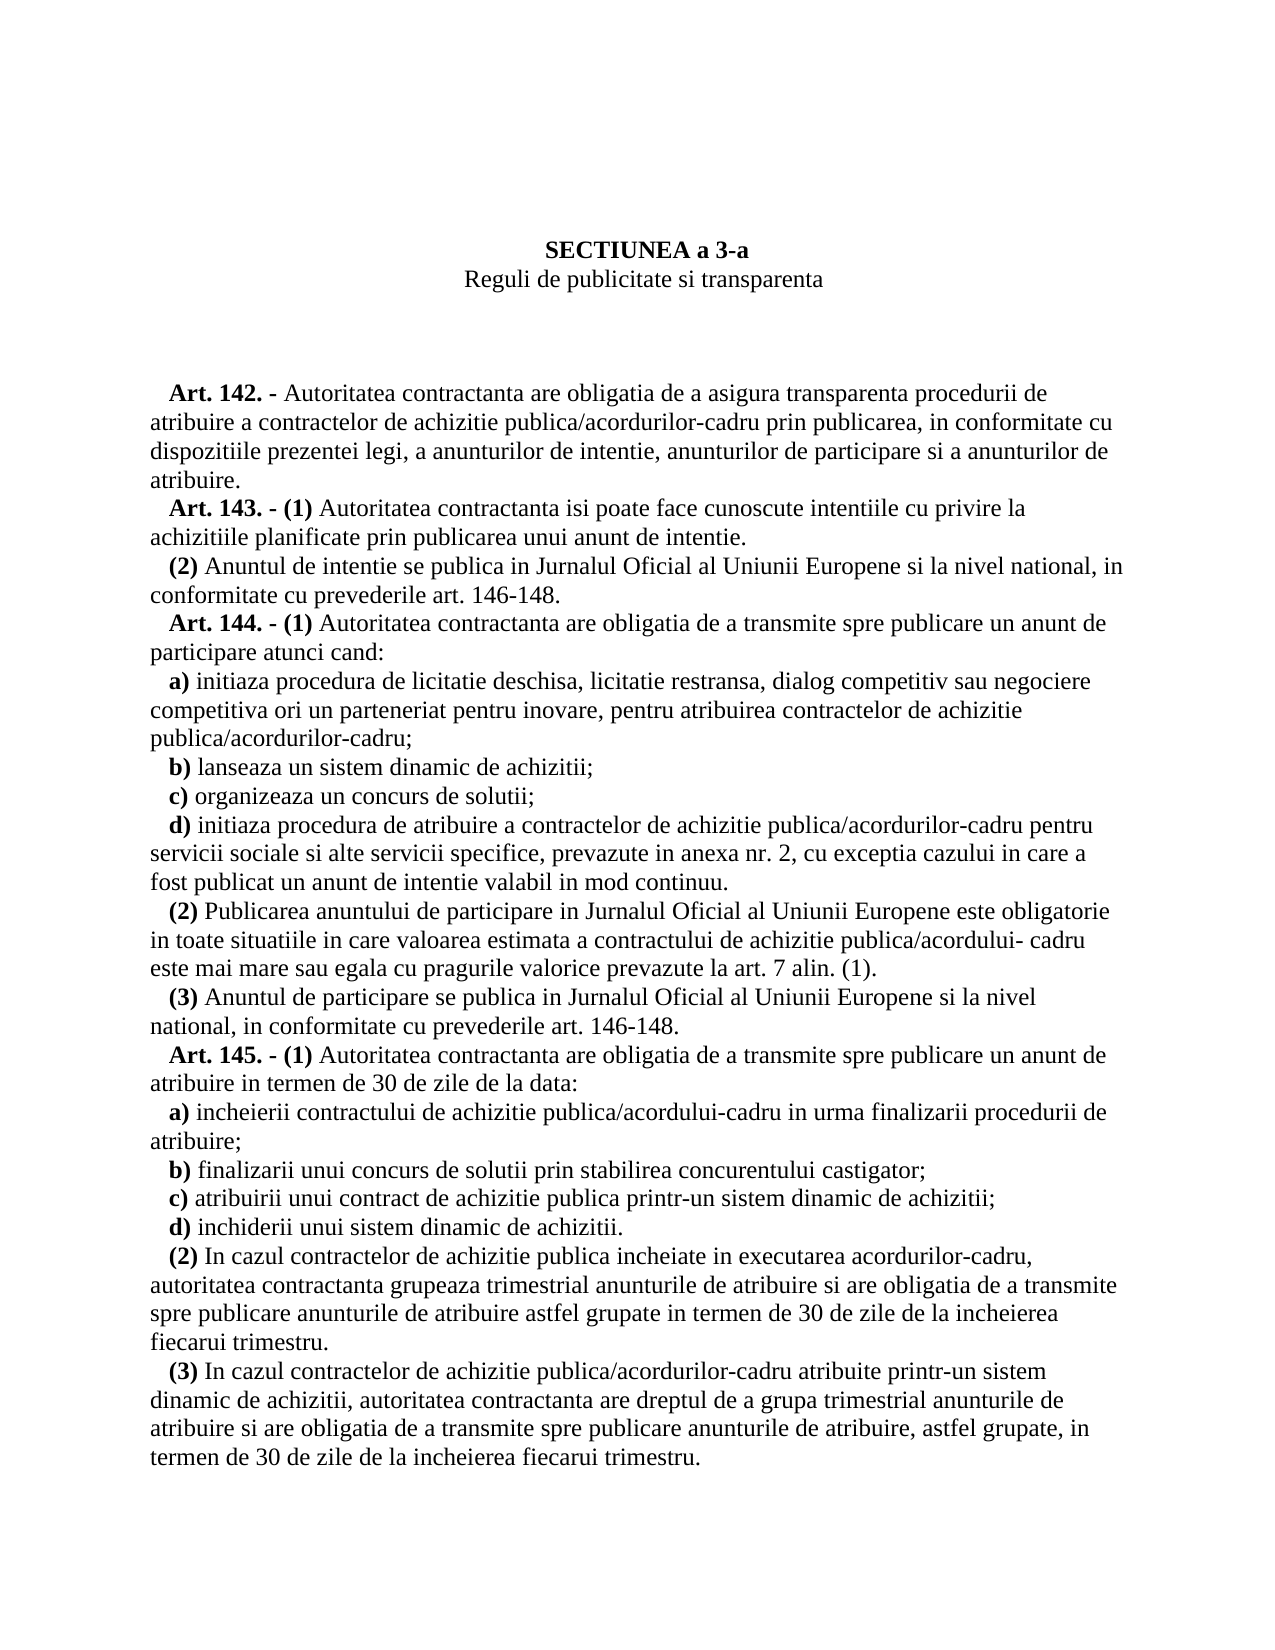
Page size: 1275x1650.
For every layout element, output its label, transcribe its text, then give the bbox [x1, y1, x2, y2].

text Art. 142. - Autoritatea contractanta are obligatia de a asigura transparenta procedurii de atribuire a contractelor de achizitie publica/acordurilor-cadru prin publicarea, in conformitate cu dispozitiile prezentei legi, a anunturilor de intentie, anunturilor de participare si a anunturilor de atribuire. [150, 378, 1125, 493]
text Art. 144. - (1) Autoritatea contractanta are obligatia de a transmite spre publicare un anunt de participare atunci cand: [150, 608, 1125, 666]
text b) finalizarii unui concurs de solutii prin stabilirea concurentului castigator; [150, 1155, 1125, 1183]
text b) lanseaza un sistem dinamic de achizitii; [150, 752, 1125, 781]
text c) organizeaza un concurs de solutii; [150, 781, 1125, 810]
text (2) Anuntul de intentie se publica in Jurnalul Oficial al Uniunii Europene si la nivel national, in conformitate cu prevederile art. 146-148. [150, 551, 1125, 608]
text Art. 145. - (1) Autoritatea contractanta are obligatia de a transmite spre publicare un anunt de atribuire in termen de 30 de zile de la data: [150, 1040, 1125, 1097]
text (2) In cazul contractelor de achizitie publica incheiate in executarea acordurilor-cadru, autoritatea contractanta grupeaza trimestrial anunturile de atribuire si are obligatia de a transmite spre publicare anunturile de atribuire astfel grupate in termen de 30 de zile de la incheierea fiecarui trimestru. [150, 1241, 1125, 1356]
text Art. 143. - (1) Autoritatea contractanta isi poate face cunoscute intentiile cu privire la achizitiile planificate prin publicarea unui anunt de intentie. [150, 493, 1125, 551]
text d) initiaza procedura de atribuire a contractelor de achizitie publica/acordurilor-cadru pentru servicii sociale si alte servicii specifice, prevazute in anexa nr. 2, cu exceptia cazului in care a fost publicat un anunt de intentie valabil in mod continuu. [150, 810, 1125, 896]
text (3) In cazul contractelor de achizitie publica/acordurilor-cadru atribuite printr-un sistem dinamic de achizitii, autoritatea contractanta are dreptul de a grupa trimestrial anunturile de atribuire si are obligatia de a transmite spre publicare anunturile de atribuire, astfel grupate, in termen de 30 de zile de la incheierea fiecarui trimestru. [150, 1356, 1125, 1471]
text d) inchiderii unui sistem dinamic de achizitii. [150, 1212, 1125, 1241]
text a) incheierii contractului de achizitie publica/acordului-cadru in urma finalizarii procedurii de atribuire; [150, 1097, 1125, 1155]
text SECTIUNEA a 3-a Reguli de publicitate si transparenta [150, 236, 1125, 293]
text (3) Anuntul de participare se publica in Jurnalul Oficial al Uniunii Europene si la nivel national, in conformitate cu prevederile art. 146-148. [150, 982, 1125, 1040]
text a) initiaza procedura de licitatie deschisa, licitatie restransa, dialog competitiv sau negociere competitiva ori un parteneriat pentru inovare, pentru atribuirea contractelor de achizitie publica/acordurilor-cadru; [150, 666, 1125, 752]
text c) atribuirii unui contract de achizitie publica printr-un sistem dinamic de achizitii; [150, 1183, 1125, 1212]
text (2) Publicarea anuntului de participare in Jurnalul Oficial al Uniunii Europene este obligatorie in toate situatiile in care valoarea estimata a contractului de achizitie publica/acordului- cadru este mai mare sau egala cu pragurile valorice prevazute la art. 7 alin. (1). [150, 896, 1125, 982]
